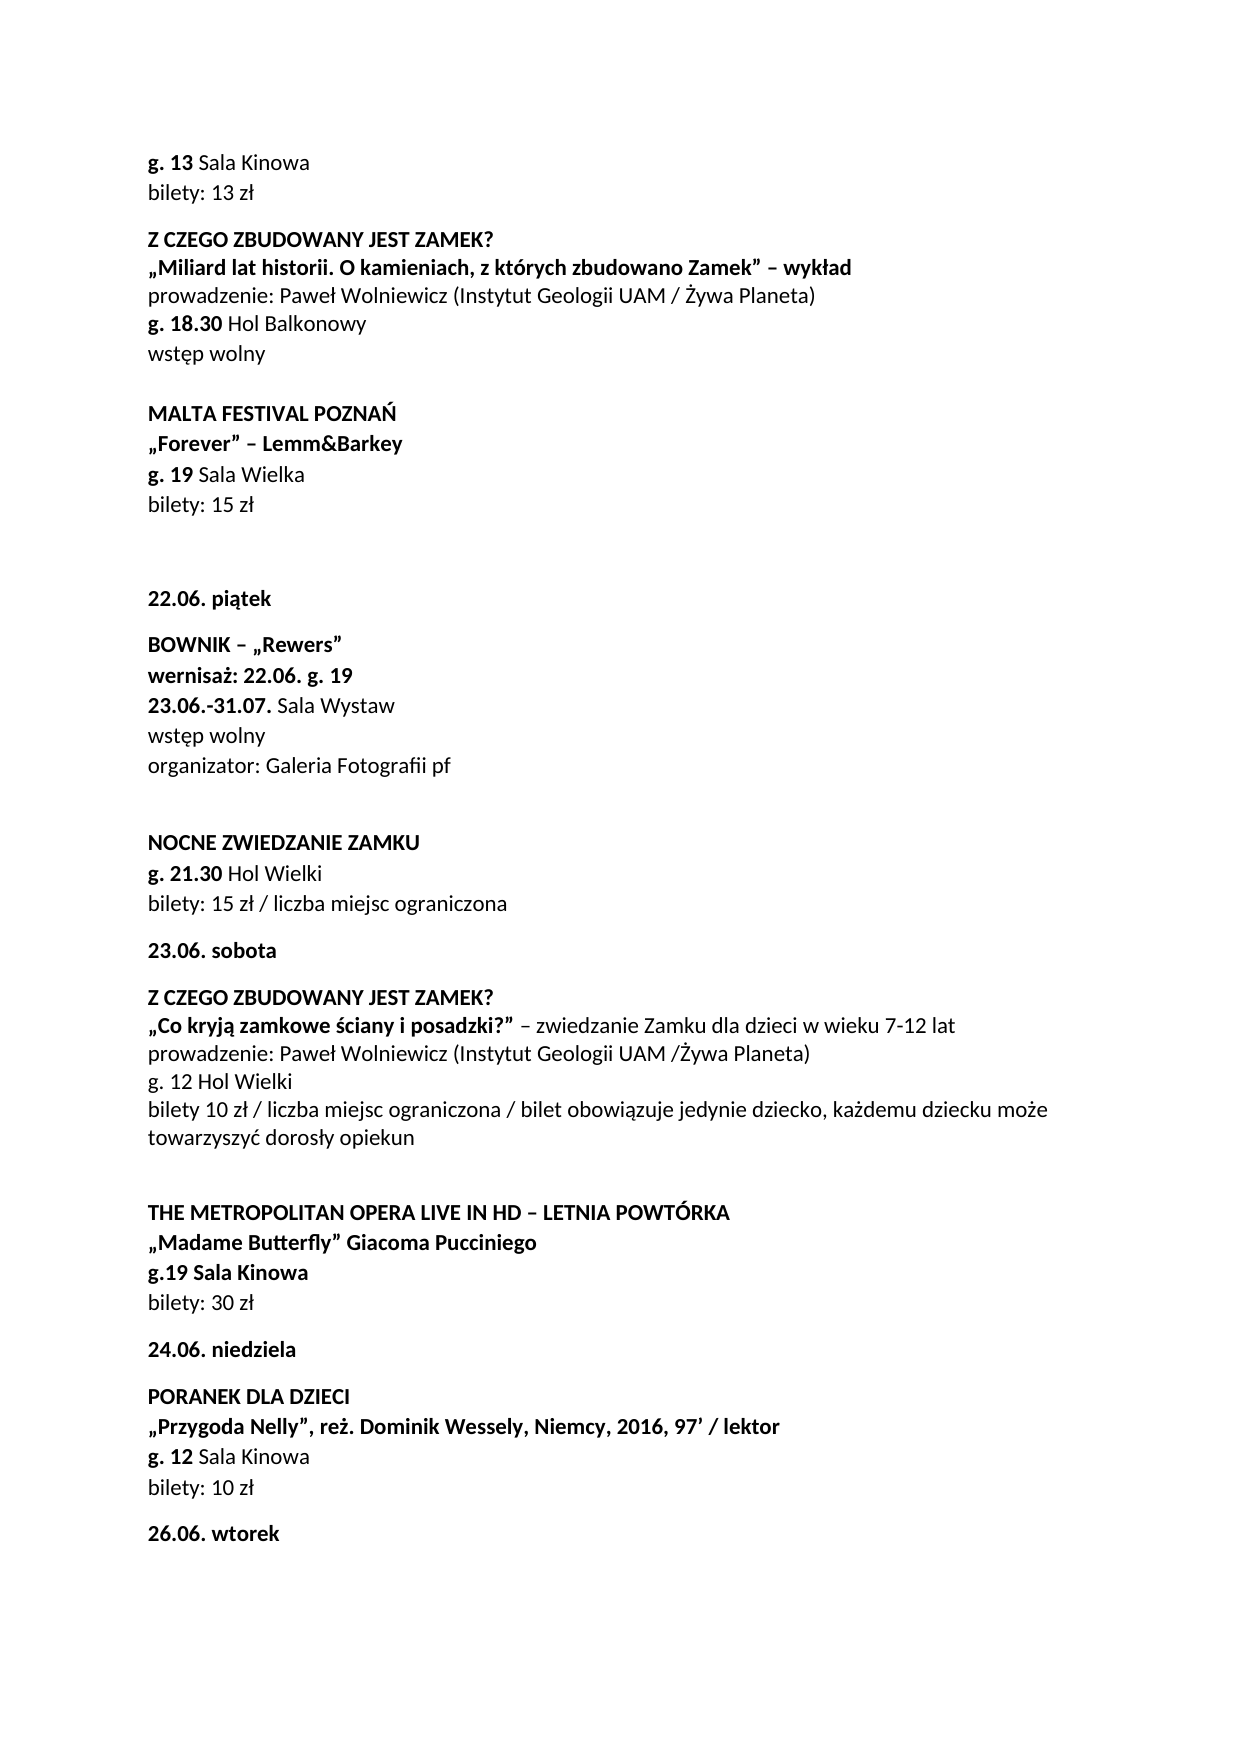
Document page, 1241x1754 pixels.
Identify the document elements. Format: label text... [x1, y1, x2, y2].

text PORANEK DLA DZIECI „Przygoda Nelly”, reż. Dominik Wessely, Niemcy, 2016, 97’ / lektor g. 12 Sala Kinowa bilety: 10 zł [148, 1382, 1093, 1501]
text NOCNE ZWIEDZANIE ZAMKU g. 21.30 Hol Wielki bilety: 15 zł / liczba miejsc ograniczona [148, 828, 1093, 917]
text 23.06. sobota [148, 936, 1093, 964]
text THE METROPOLITAN OPERA LIVE IN HD – LETNIA POWTÓRKA „Madame Butterfly” Giacoma Pucciniego g.19 Sala Kinowa bilety: 30 zł [148, 1198, 1093, 1316]
text 26.06. wtorek [148, 1519, 1093, 1548]
text 22.06. piątek [148, 584, 1093, 612]
text 24.06. niedziela [148, 1335, 1093, 1363]
text Z CZEGO ZBUDOWANY JEST ZAMEK? [148, 225, 1093, 253]
text g. 12 Hol Wielki bilety 10 zł / liczba miejsc ograniczona / bilet obowiązuje jedynie dziecko, każdemu dziecku może towarzyszyć dorosły opiekun [148, 1067, 1093, 1151]
text „Miliard lat historii. O kamieniach, z których zbudowano Zamek” – wykład [148, 253, 1093, 281]
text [148, 148, 1093, 206]
text Z CZEGO ZBUDOWANY JEST ZAMEK? [148, 983, 1093, 1011]
text prowadzenie: Paweł Wolniewicz (Instytut Geologii UAM / Żywa Planeta) [148, 281, 1093, 309]
text „Co kryją zamkowe ściany i posadzki?” – zwiedzanie Zamku dla dzieci w wieku 7-12 lat prowadzenie: Paweł Wolniewicz (Instytut Geologii UAM /Żywa Planeta) [148, 1011, 1093, 1067]
text BOWNIK – „Rewers” wernisaż: 22.06. g. 19 23.06.-31.07. Sala Wystaw wstęp wolny organizator: Galeria Fotografii pf [148, 631, 1093, 810]
text g. 18.30 Hol Balkonowy wstęp wolny MALTA FESTIVAL POZNAŃ „Forever” – Lemm&Barkey g. 19 Sala Wielka bilety: 15 zł [148, 309, 1093, 518]
